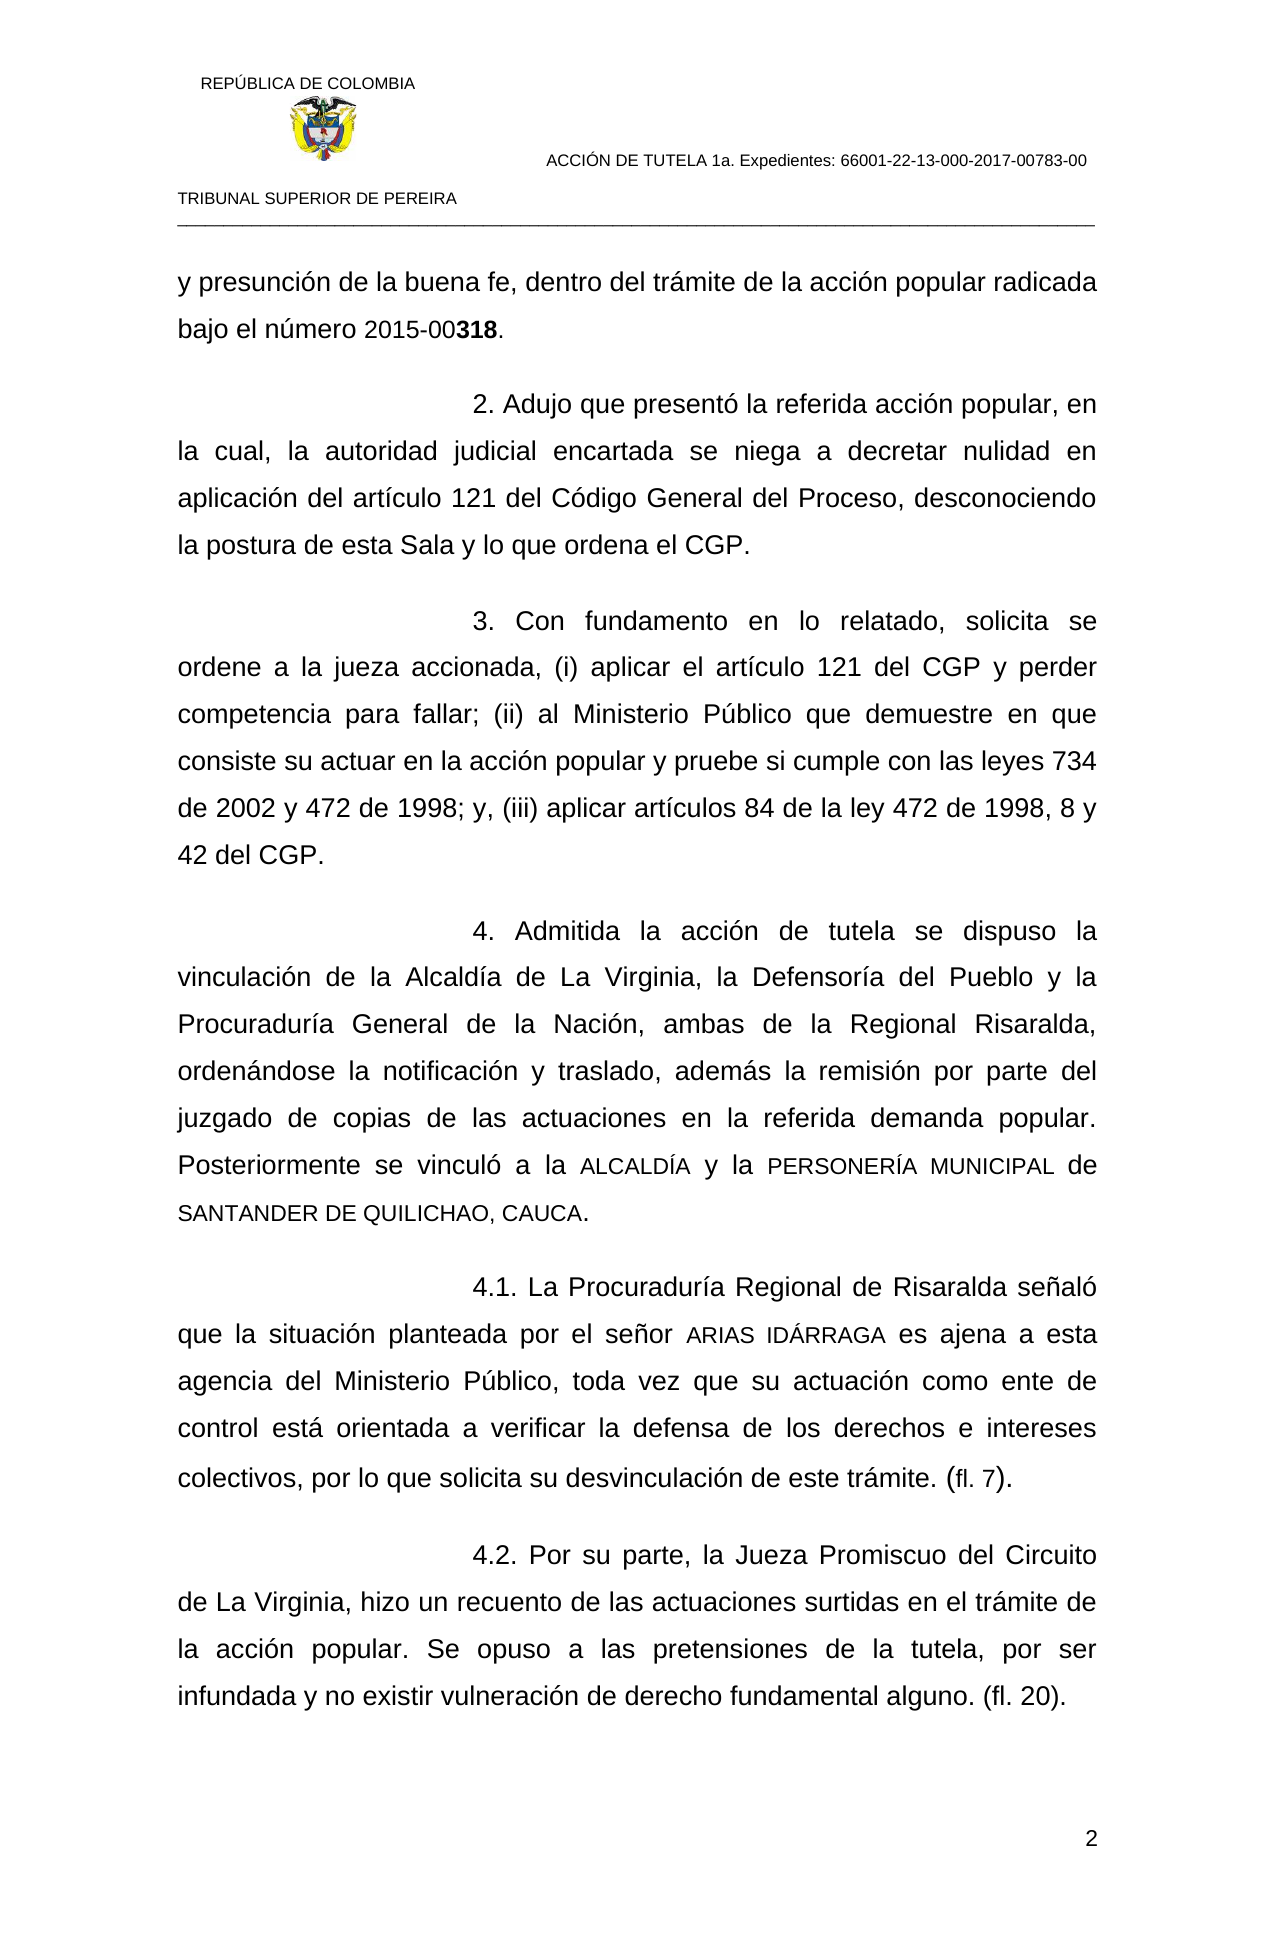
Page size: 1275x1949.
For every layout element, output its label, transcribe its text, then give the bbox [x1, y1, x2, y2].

text 4. Admitida la acción de tutela se dispuso la vinculación de la Alcaldía de La Virginia, la Defensoría del Pueblo y la Procuraduría General de la Nación, ambas de la Regional Risaralda, ordenándose la notificación y traslado, además la remisión por parte del juzgado de copias de las actuaciones en la referida demanda popular. Posteriormente se vinculó a la ALCALDÍA y la PERSONERÍA MUNICIPAL de SANTANDER DE QUILICHAO, CAUCA. [177, 914, 1098, 1227]
text 4.1. La Procuraduría Regional de Risaralda señaló que la situación planteada por el señor ARIAS IDÁRRAGA es ajena a esta agencia del Ministerio Público, toda vez que su actuación como ente de control está orientada a verificar la defensa de los derechos e intereses colectivos, por lo que solicita su desvinculación de este trámite. (fl. 7). [177, 1271, 1098, 1494]
text 3. Con fundamento en lo relatado, solicita se ordene a la jueza accionada, (i) aplicar el artículo 121 del CGP y perder competencia para fallar; (ii) al Ministerio Público que demuestre en que consiste su actuar en la acción popular y pruebe si cumple con las leyes 734 de 2002 y 472 de 1998; y, (iii) aplicar artículos 84 de la ley 472 de 1998, 8 y 42 del CGP. [177, 604, 1098, 870]
text 4.2. Por su parte, la Jueza Promiscuo del Circuito de La Virginia, hizo un recuento de las actuaciones surtidas en el trámite de la acción popular. Se opuso a las pretensiones de la tutela, por ser infundada y no existir vulneración de derecho fundamental alguno. (fl. 20). [177, 1539, 1098, 1711]
text 2. Adujo que presentó la referida acción popular, en la cual, la autoridad judicial encartada se niega a decretar nulidad en aplicación del artículo 121 del Código General del Proceso, desconociendo la postura de esta Sala y lo que ordena el CGP. [177, 388, 1098, 560]
picture [289, 96, 357, 161]
